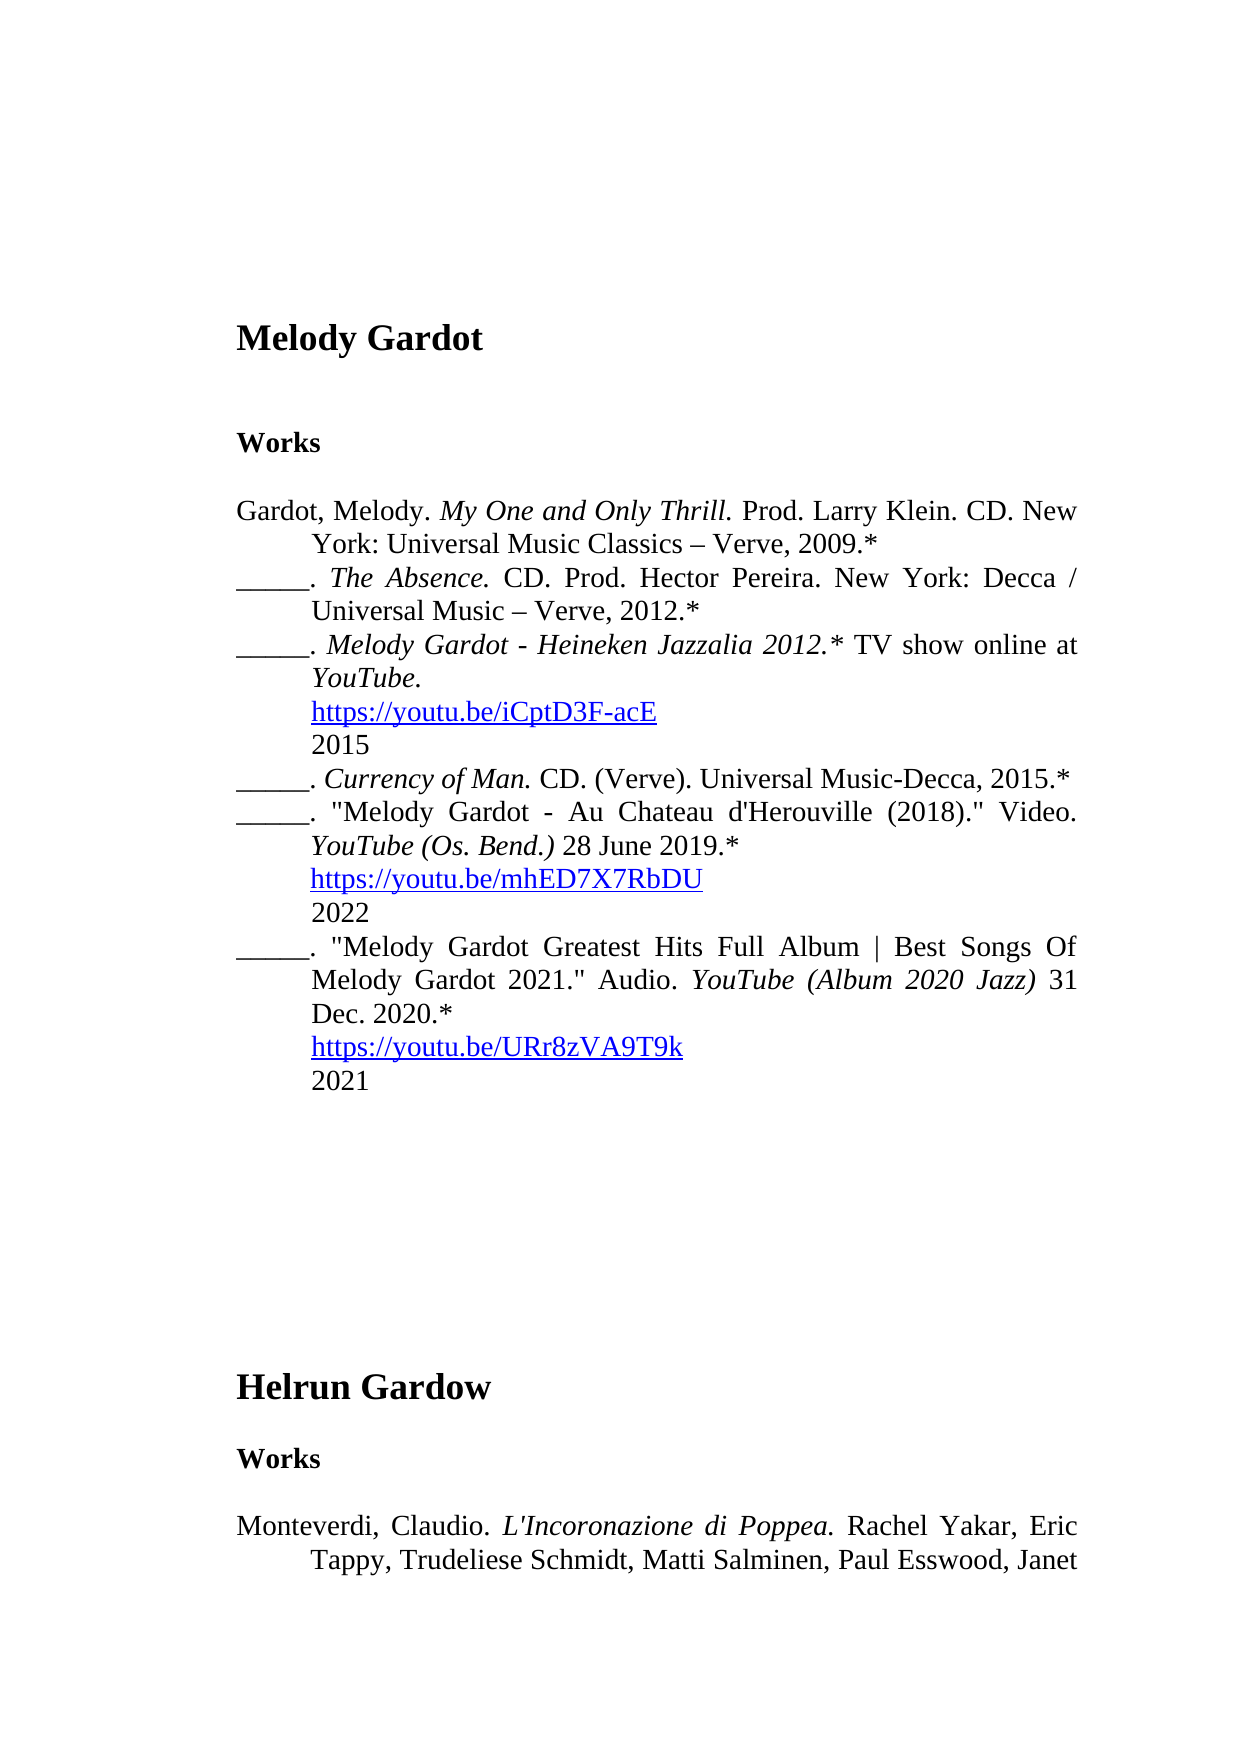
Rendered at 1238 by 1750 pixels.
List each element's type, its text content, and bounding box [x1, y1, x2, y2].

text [236, 1508, 1078, 1576]
text Melody Gardot [236, 315, 1078, 358]
text Works [236, 426, 1078, 459]
text _____. Melody Gardot - Heineken Jazzalia 2012.* TV show online at YouTube. [236, 627, 1078, 694]
text Gardot, Melody. My One and Only Thrill. Prod. Larry Klein. CD. New York: Universal Music Classics – Verve, 2009.* [236, 493, 1078, 560]
text 2015 [236, 727, 1078, 761]
text 2022 [311, 895, 1078, 929]
text https://youtu.be/URr8zVA9T9k [311, 1029, 1078, 1063]
text https://youtu.be/iCptD3F-acE [236, 694, 1078, 727]
text _____. "Melody Gardot - Au Chateau d'Herouville (2018)." Video. YouTube (Os. Bend.) 28 June 2019.* [236, 794, 1078, 862]
text _____. "Melody Gardot Greatest Hits Full Album | Best Songs Of Melody Gardot 2021." Audio. YouTube (Album 2020 Jazz) 31 Dec. 2020.* [236, 929, 1078, 1029]
text Works [236, 1441, 1078, 1475]
text 2021 [311, 1063, 1078, 1096]
text _____. The Absence. CD. Prod. Hector Pereira. New York: Decca / Universal Music – Verve, 2012.* [236, 560, 1078, 627]
text Helrun Gardow [236, 1365, 1078, 1408]
text https://youtu.be/mhED7X7RbDU [310, 862, 1078, 895]
text _____. Currency of Man. CD. (Verve). Universal Music-Decca, 2015.* [236, 761, 1078, 794]
